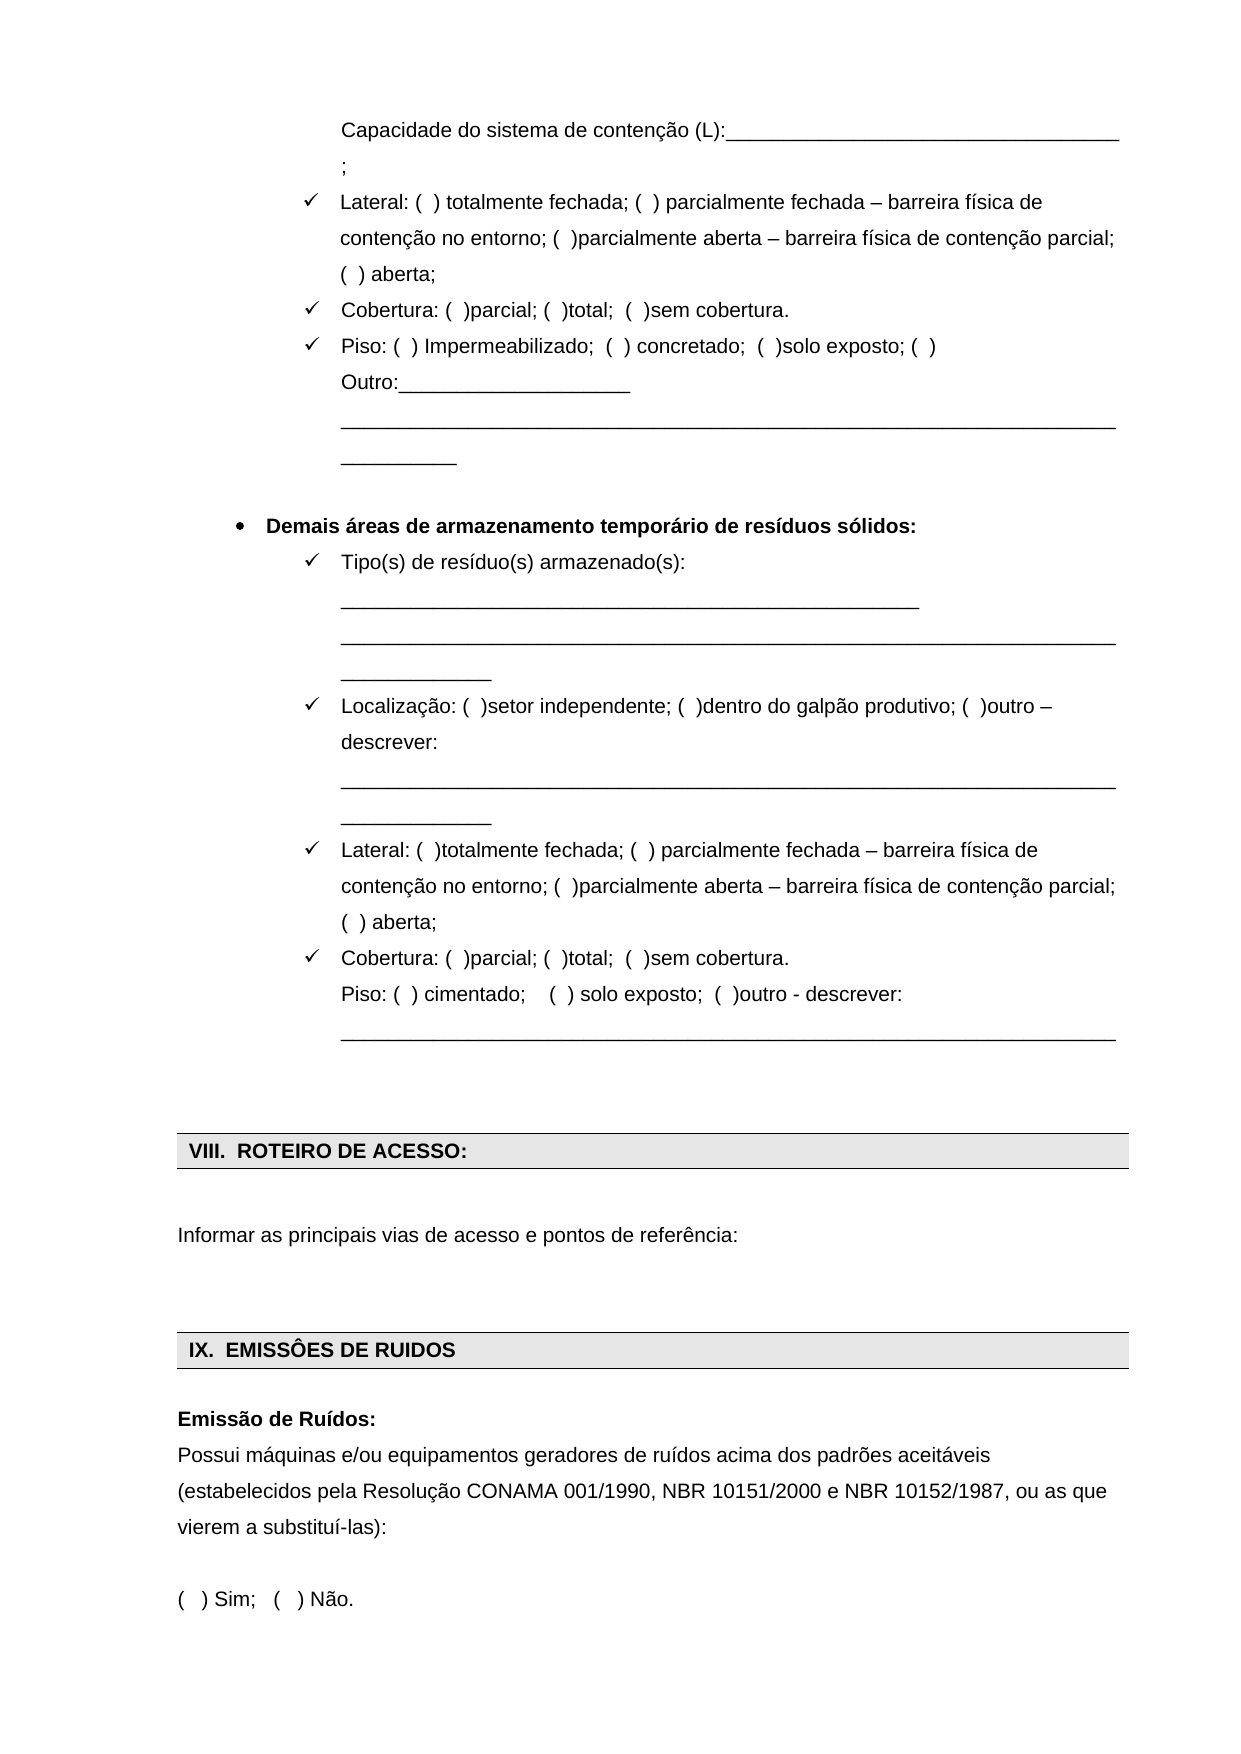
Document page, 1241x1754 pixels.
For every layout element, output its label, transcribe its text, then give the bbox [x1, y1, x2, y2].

table_header VIII. ROTEIRO DE ACESSO: [177, 1134, 1129, 1168]
list Cobertura: ( )parcial; ( )total; ( )sem cobertura. [303, 298, 1122, 322]
list Localização: ( )setor independente; ( )dentro do galpão produtivo; ( )outro – descrever: ________________________________________________________________________________ [303, 694, 1122, 826]
list Cobertura: ( )parcial; ( )total; ( )sem cobertura. [303, 945, 1122, 969]
list Demais áreas de armazenamento temporário de resíduos sólidos: [236, 514, 1122, 538]
list Lateral: ( ) totalmente fechada; ( ) parcialmente fechada – barreira física de contenção no entorno; ( )parcialmente aberta – barreira física de contenção parcial; ( ) aberta; [302, 190, 1122, 286]
list Tipo(s) de resíduo(s) armazenado(s): __________________________________________________ ________________________________________________________________________________ [303, 550, 1122, 682]
text ( ) Sim; ( ) Não. [177, 1586, 1122, 1610]
text Possui máquinas e/ou equipamentos geradores de ruídos acima dos padrões aceitáveis (estabelecidos pela Resolução CONAMA 001/1990, NBR 10151/2000 e NBR 10152/1987, ou as que vierem a substituí-las): [177, 1443, 1122, 1538]
list Piso: ( ) Impermeabilizado; ( ) concretado; ( )solo exposto; ( ) Outro:____________________ _____________________________________________________________________________ [303, 334, 1122, 466]
list Capacidade do sistema de contenção (L):__________________________________ ; [341, 118, 1122, 178]
list Piso: ( ) cimentado; ( ) solo exposto; ( )outro - descrever: ___________________________________________________________________ [341, 981, 1122, 1041]
text Emissão de Ruídos: [177, 1407, 1122, 1431]
table_header IX. EMISSÔES DE RUIDOS [177, 1333, 1129, 1368]
list Lateral: ( )totalmente fechada; ( ) parcialmente fechada – barreira física de contenção no entorno; ( )parcialmente aberta – barreira física de contenção parcial; ( ) aberta; [303, 837, 1122, 933]
text Informar as principais vias de acesso e pontos de referência: [177, 1223, 1122, 1247]
